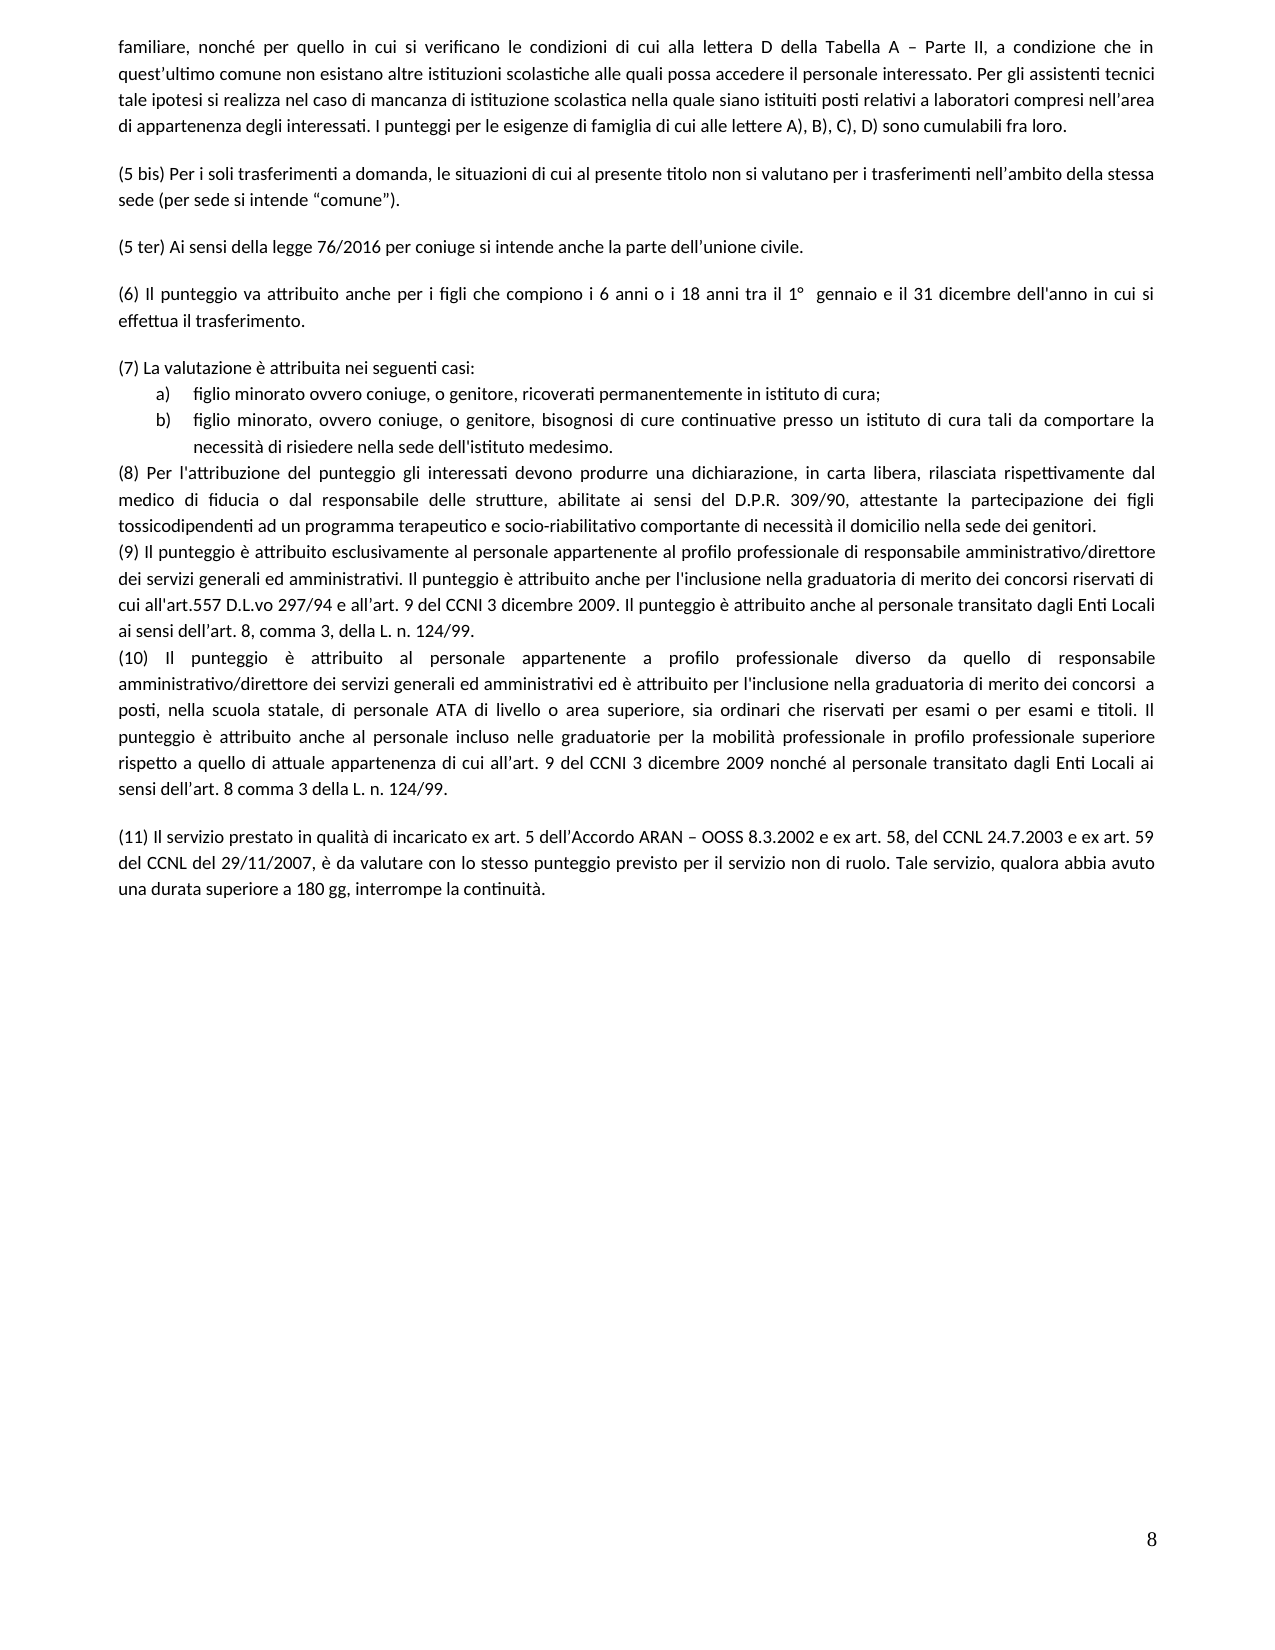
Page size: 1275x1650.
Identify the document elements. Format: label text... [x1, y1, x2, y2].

list figlio minorato ovvero coniuge, o genitore, ricoverati permanentemente in istituto di cura; [156, 382, 1157, 405]
text (10) Il punteggio è attribuito al personale appartenente a profilo professionale diverso da quello di responsabile amministrativo/direttore dei servizi generali ed amministrativi ed è attribuito per l'inclusione nella graduatoria di merito dei concorsi a posti, nella scuola statale, di personale ATA di livello o area superiore, sia ordinari che riservati per esami o per esami e titoli. Il punteggio è attribuito anche al personale incluso nelle graduatorie per la mobilità professionale in profilo professionale superiore rispetto a quello di attuale appartenenza di cui all’art. 9 del CCNI 3 dicembre 2009 nonché al personale transitato dagli Enti Locali ai sensi dell’art. 8 comma 3 della L. n. 124/99. [118, 646, 1157, 801]
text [118, 35, 1157, 137]
text (8) Per l'attribuzione del punteggio gli interessati devono produrre una dichiarazione, in carta libera, rilasciata rispettivamente dal medico di fiducia o dal responsabile delle strutture, abilitate ai sensi del D.P.R. 309/90, attestante la partecipazione dei figli tossicodipendenti ad un programma terapeutico e socio-riabilitativo comportante di necessità il domicilio nella sede dei genitori. [118, 461, 1157, 537]
text (7) La valutazione è attribuita nei seguenti casi: [118, 356, 1157, 379]
text (5 bis) Per i soli trasferimenti a domanda, le situazioni di cui al presente titolo non si valutano per i trasferimenti nell’ambito della stessa sede (per sede si intende “comune”). [118, 162, 1157, 211]
text (6) Il punteggio va attribuito anche per i figli che compiono i 6 anni o i 18 anni tra il 1° gennaio e il 31 dicembre dell'anno in cui si effettua il trasferimento. [118, 282, 1157, 332]
text (5 ter) Ai sensi della legge 76/2016 per coniuge si intende anche la parte dell’unione civile. [118, 235, 1157, 258]
text (11) Il servizio prestato in qualità di incaricato ex art. 5 dell’Accordo ARAN – OOSS 8.3.2002 e ex art. 58, del CCNL 24.7.2003 e ex art. 59 del CCNL del 29/11/2007, è da valutare con lo stesso punteggio previsto per il servizio non di ruolo. Tale servizio, qualora abbia avuto una durata superiore a 180 gg, interrompe la continuità. [118, 825, 1157, 900]
text (9) Il punteggio è attribuito esclusivamente al personale appartenente al profilo professionale di responsabile amministrativo/direttore dei servizi generali ed amministrativi. Il punteggio è attribuito anche per l'inclusione nella graduatoria di merito dei concorsi riservati di cui all'art.557 D.L.vo 297/94 e all’art. 9 del CCNI 3 dicembre 2009. Il punteggio è attribuito anche al personale transitato dagli Enti Locali ai sensi dell’art. 8, comma 3, della L. n. 124/99. [118, 540, 1157, 642]
list figlio minorato, ovvero coniuge, o genitore, bisognosi di cure continuative presso un istituto di cura tali da comportare la necessità di risiedere nella sede dell'istituto medesimo. [156, 409, 1157, 458]
